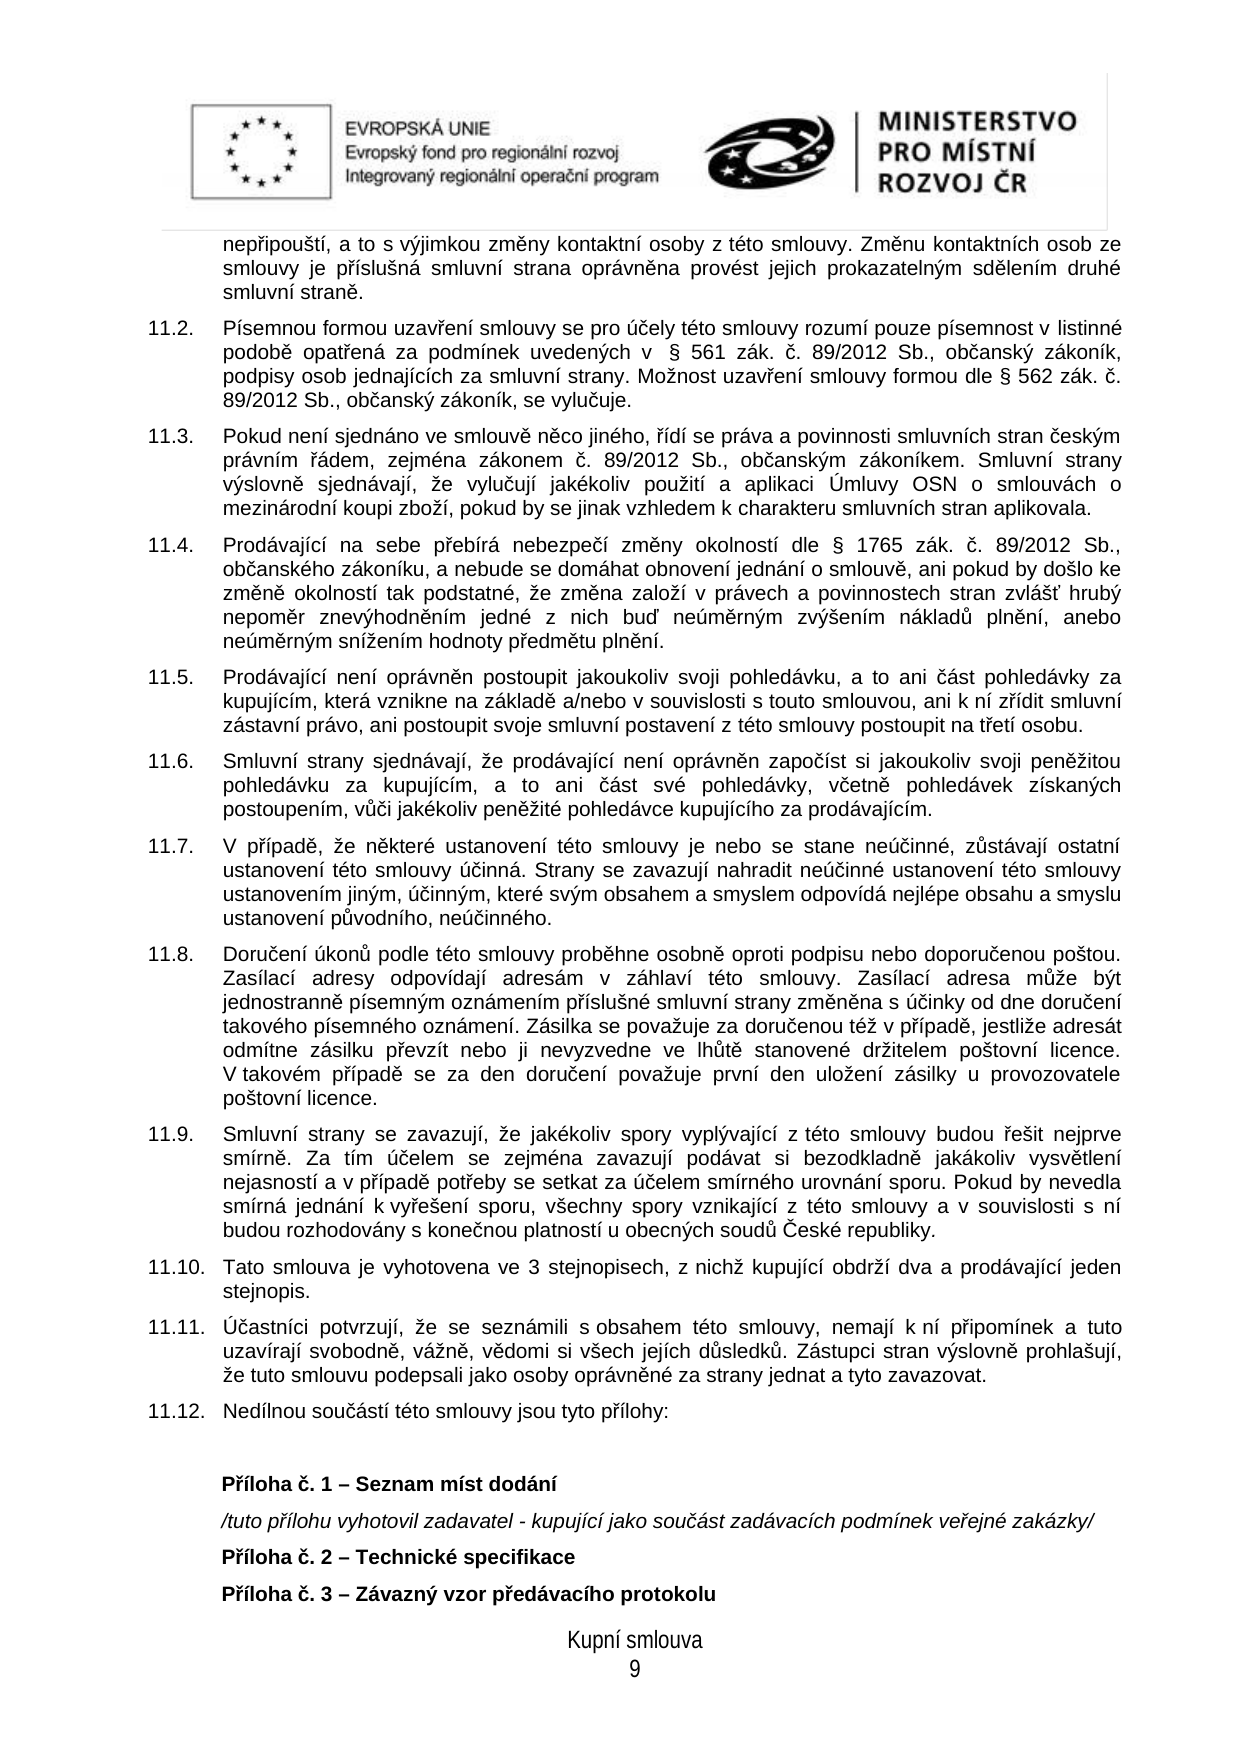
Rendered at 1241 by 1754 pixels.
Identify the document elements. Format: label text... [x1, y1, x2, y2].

list Příloha č. 2 – Technické specifikace [221, 1545, 1122, 1569]
list Příloha č. 1 – Seznam míst dodání [221, 1472, 1122, 1496]
list Písemnou formou uzavření smlouvy se pro účely této smlouvy rozumí pouze písemnost v listinné podobě opatřená za podmínek uvedených v § 561 zák. č. 89/2012 Sb., občanský zákoník, podpisy osob jednajících za smluvní strany. Možnost uzavření smlouvy formou dle § 562 zák. č. 89/2012 Sb., občanský zákoník, se vylučuje. [148, 316, 1122, 412]
list Tato smlouva je vyhotovena ve 3 stejnopisech, z nichž kupující obdrží dva a prodávající jeden stejnopis. [148, 1254, 1122, 1302]
picture [161, 73, 1109, 232]
list Prodávající není oprávněn postoupit jakoukoliv svoji pohledávku, a to ani část pohledávky za kupujícím, která vznikne na základě a/nebo v souvislosti s touto smlouvou, ani k ní zřídit smluvní zástavní právo, ani postoupit svoje smluvní postavení z této smlouvy postoupit na třetí osobu. [148, 665, 1122, 737]
list Doručení úkonů podle této smlouvy proběhne osobně oproti podpisu nebo doporučenou poštou. Zasílací adresy odpovídají adresám v záhlaví této smlouvy. Zasílací adresa může být jednostranně písemným oznámením příslušné smluvní strany změněna s účinky od dne doručení takového písemného oznámení. Zásilka se považuje za doručenou též v případě, jestliže adresát odmítne zásilku převzít nebo ji nevyzvedne ve lhůtě stanovené držitelem poštovní licence. V takovém případě se za den doručení považuje první den uložení zásilky u provozovatele poštovní licence. [148, 942, 1122, 1110]
list Nedílnou součástí této smlouvy jsou tyto přílohy: [148, 1399, 1122, 1423]
list /tuto přílohu vyhotovil zadavatel - kupující jako součást zadávacích podmínek veřejné zakázky/ [221, 1509, 1122, 1533]
list Příloha č. 3 – Závazný vzor předávacího protokolu [221, 1582, 1122, 1606]
list Pokud není sjednáno ve smlouvě něco jiného, řídí se práva a povinnosti smluvních stran českým právním řádem, zejména zákonem č. 89/2012 Sb., občanským zákoníkem. Smluvní strany výslovně sjednávají, že vylučují jakékoliv použití a aplikaci Úmluvy OSN o smlouvách o mezinárodní koupi zboží, pokud by se jinak vzhledem k charakteru smluvních stran aplikovala. [148, 424, 1122, 520]
list Účastníci potvrzují, že se seznámili s obsahem této smlouvy, nemají k ní připomínek a tuto uzavírají svobodně, vážně, vědomi si všech jejích důsledků. Zástupci stran výslovně prohlašují, že tuto smlouvu podepsali jako osoby oprávněné za strany jednat a tyto zavazovat. [148, 1315, 1122, 1387]
list Smluvní strany se zavazují, že jakékoliv spory vyplývající z této smlouvy budou řešit nejprve smírně. Za tím účelem se zejména zavazují podávat si bezodkladně jakákoliv vysvětlení nejasností a v případě potřeby se setkat za účelem smírného urovnání sporu. Pokud by nevedla smírná jednání k vyřešení sporu, všechny spory vznikající z této smlouvy a v souvislosti s ní budou rozhodovány s konečnou platností u obecných soudů České republiky. [148, 1122, 1122, 1242]
list V případě, že některé ustanovení této smlouvy je nebo se stane neúčinné, zůstávají ostatní ustanovení této smlouvy účinná. Strany se zavazují nahradit neúčinné ustanovení této smlouvy ustanovením jiným, účinným, které svým obsahem a smyslem odpovídá nejlépe obsahu a smyslu ustanovení původního, neúčinného. [148, 834, 1122, 929]
list Prodávající na sebe přebírá nebezpečí změny okolností dle § 1765 zák. č. 89/2012 Sb., občanského zákoníku, a nebude se domáhat obnovení jednání o smlouvě, ani pokud by došlo ke změně okolností tak podstatné, že změna založí v právech a povinnostech stran zvlášť hrubý nepoměr znevýhodněním jedné z nich buď neúměrným zvýšením nákladů plnění, anebo neúměrným snížením hodnoty předmětu plnění. [148, 533, 1122, 652]
list Smluvní strany sjednávají, že prodávající není oprávněn započíst si jakoukoliv svoji peněžitou pohledávku za kupujícím, a to ani část své pohledávky, včetně pohledávek získaných postoupením, vůči jakékoliv peněžité pohledávce kupujícího za prodávajícím. [148, 749, 1122, 821]
